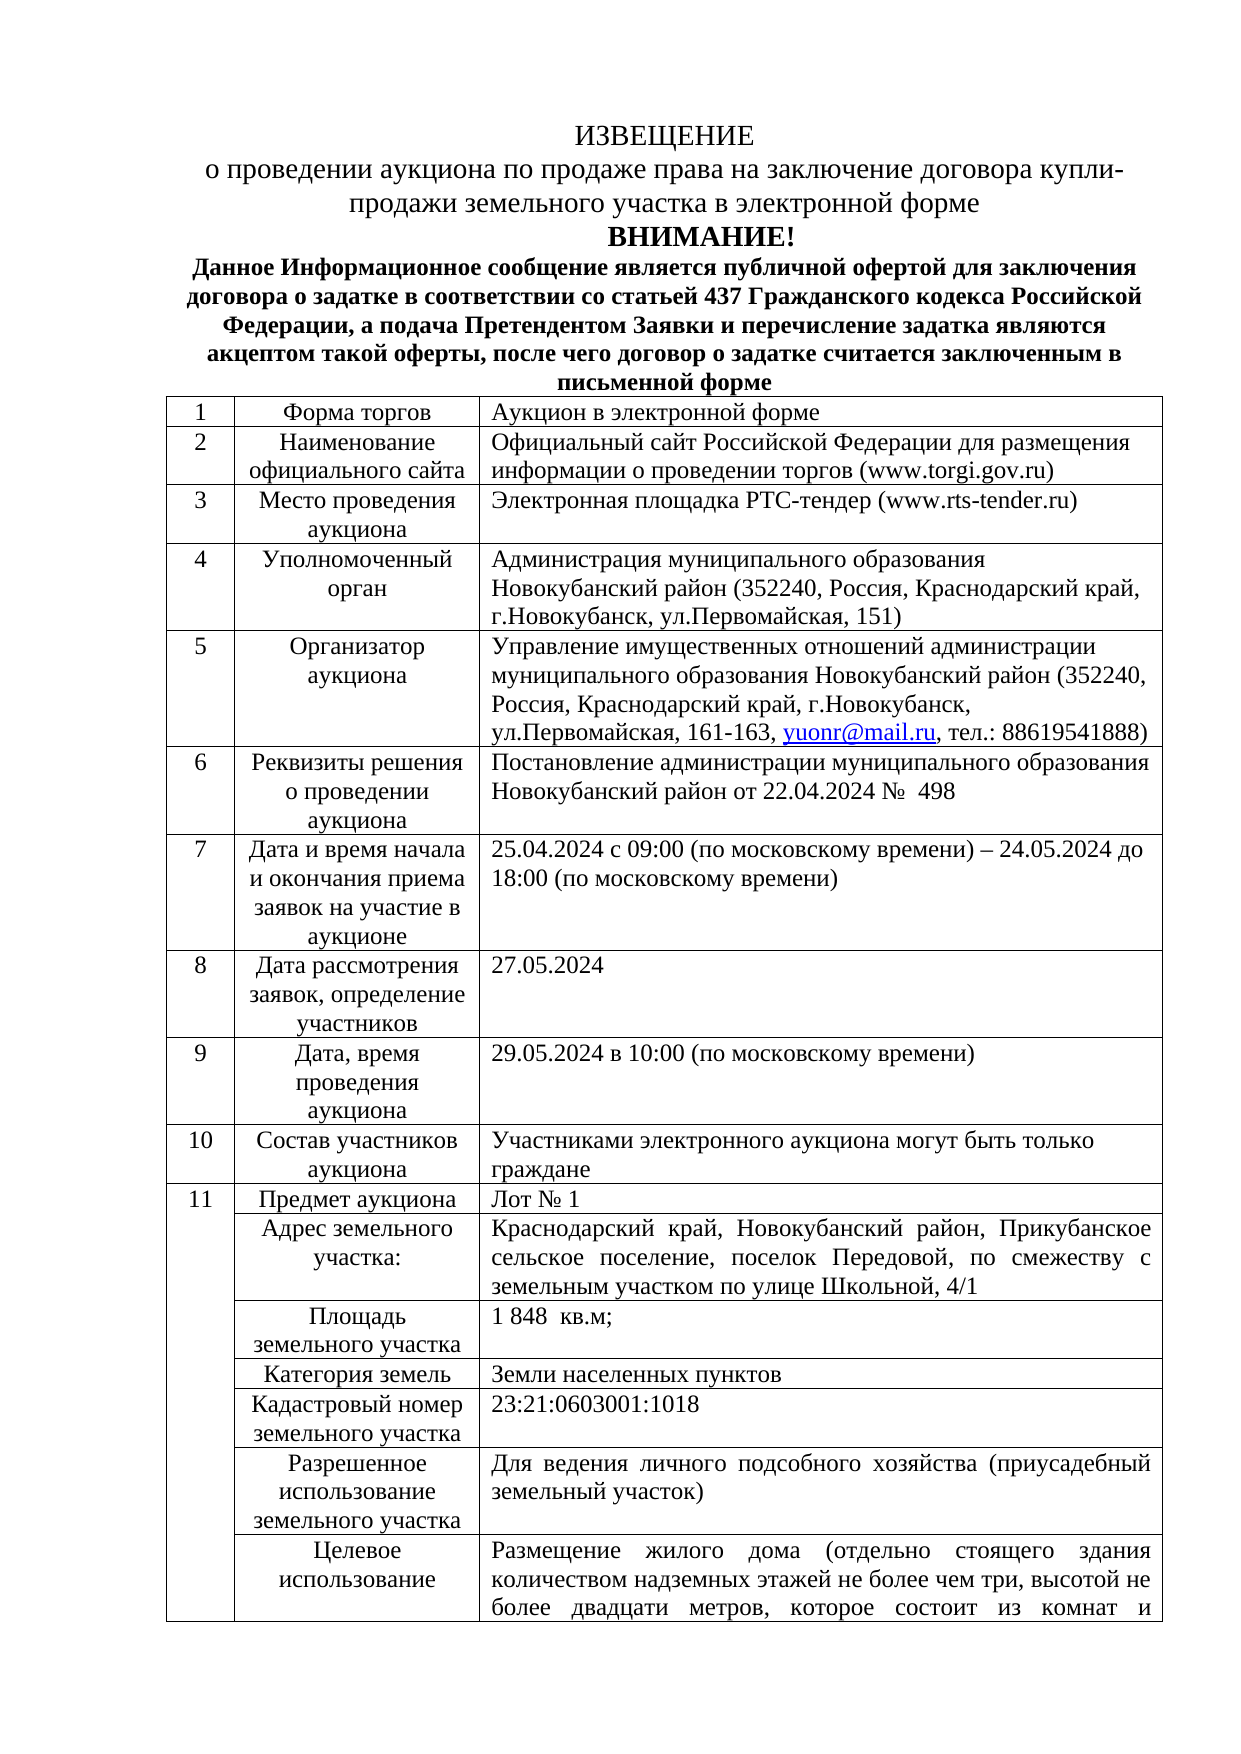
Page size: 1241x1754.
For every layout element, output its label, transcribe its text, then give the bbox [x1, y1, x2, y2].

table_cell Земли населенных пунктов [480, 1359, 1162, 1388]
table_cell Лот № 1 [480, 1184, 1162, 1212]
table_cell 1 848 кв.м; [480, 1301, 1162, 1358]
table_cell 9 [167, 1038, 234, 1124]
text ВНИМАНИЕ! [177, 219, 1152, 252]
table_cell Состав участников аукциона [235, 1125, 479, 1183]
table_cell Реквизиты решения о проведении аукциона [235, 747, 479, 833]
table_cell Дата, время проведения аукциона [235, 1038, 479, 1124]
table_cell Управление имущественных отношений администрации муниципального образования Новокубанский район (352240, Россия, Краснодарский край, г.Новокубанск, ул.Первомайская, 161-163, yuonr@mail.ru, тел.: 88619541888) [480, 631, 1162, 746]
table_cell Электронная площадка РТС-тендер (www.rts-tender.ru) [480, 485, 1162, 543]
table_cell Дата и время начала и окончания приема заявок на участие в аукционе [235, 835, 479, 949]
table_cell Площадь земельного участка [235, 1301, 479, 1358]
table_cell 2 [167, 427, 234, 484]
table_cell Категория земель [235, 1359, 479, 1388]
table_cell Участниками электронного аукциона могут быть только граждане [480, 1125, 1162, 1183]
table_cell 5 [167, 631, 234, 746]
table_cell Наименование официального сайта [235, 427, 479, 484]
text ИЗВЕЩЕНИЕ [177, 118, 1152, 152]
table_cell Для ведения личного подсобного хозяйства (приусадебный земельный участок) [480, 1448, 1162, 1534]
table_header Аукцион в электронной форме [480, 397, 1162, 426]
table_cell Предмет аукциона [235, 1184, 479, 1212]
table_cell Организатор аукциона [235, 631, 479, 746]
table_cell Уполномоченный орган [235, 544, 479, 630]
table_cell 6 [167, 747, 234, 833]
table_cell Администрация муниципального образования Новокубанский район (352240, Россия, Краснодарский край, г.Новокубанск, ул.Первомайская, 151) [480, 544, 1162, 630]
table_cell Официальный сайт Российской Федерации для размещения информации о проведении торгов (www.torgi.gov.ru) [480, 427, 1162, 484]
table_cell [235, 1535, 479, 1621]
table_cell 29.05.2024 в 10:00 (по московскому времени) [480, 1038, 1162, 1124]
table_cell 11 [167, 1184, 234, 1621]
table_cell Дата рассмотрения заявок, определение участников [235, 951, 479, 1037]
table_cell Кадастровый номер земельного участка [235, 1389, 479, 1447]
table_cell Разрешенное использование земельного участка [235, 1448, 479, 1534]
table_cell 27.05.2024 [480, 951, 1162, 1037]
table_cell 10 [167, 1125, 234, 1183]
table_cell Адрес земельного участка: [235, 1214, 479, 1300]
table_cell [480, 1535, 1162, 1621]
table_cell 4 [167, 544, 234, 630]
table_cell Место проведения аукциона [235, 485, 479, 543]
table_header 1 [167, 397, 234, 426]
text Данное Информационное сообщение является публичной офертой для заключения договора о задатке в соответствии со статьей 437 Гражданского кодекса Российской Федерации, а подача Претендентом Заявки и перечисление задатка являются акцептом такой оферты, после чего договор о задатке считается заключенным в письменной форме [177, 252, 1152, 396]
table_cell 8 [167, 951, 234, 1037]
table_header Форма торгов [235, 397, 479, 426]
text о проведении аукциона по продаже права на заключение договора купли-продажи земельного участка в электронной форме [177, 152, 1152, 219]
table_cell 3 [167, 485, 234, 543]
table_cell Постановление администрации муниципального образования Новокубанский район от 22.04.2024 № 498 [480, 747, 1162, 833]
table_cell 23:21:0603001:1018 [480, 1389, 1162, 1447]
table_cell 7 [167, 835, 234, 949]
table_cell Краснодарский край, Новокубанский район, Прикубанское сельское поселение, поселок Передовой, по смежеству с земельным участком по улице Школьной, 4/1 [480, 1214, 1162, 1300]
table_cell 25.04.2024 с 09:00 (по московскому времени) – 24.05.2024 до 18:00 (по московскому времени) [480, 835, 1162, 949]
